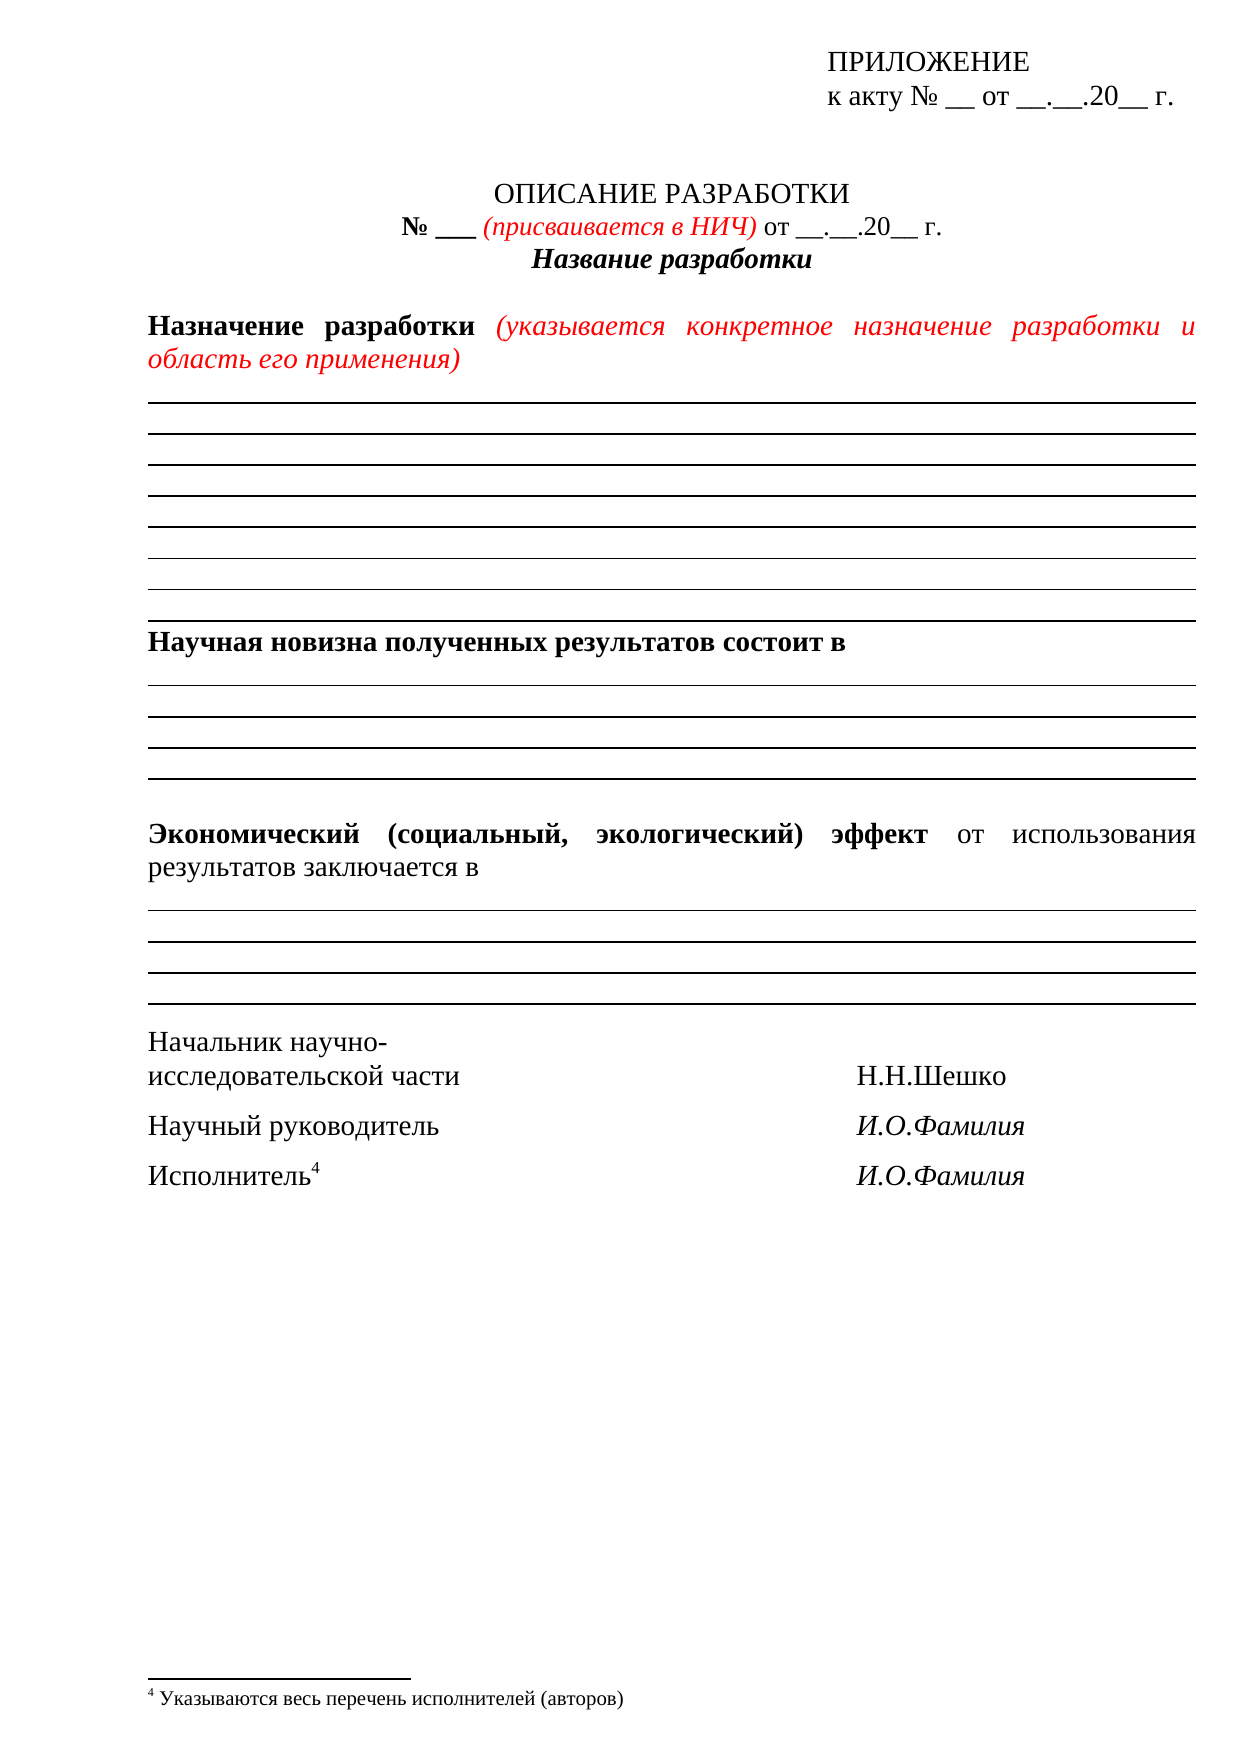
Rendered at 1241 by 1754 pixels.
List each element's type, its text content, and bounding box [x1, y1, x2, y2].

text Название разработки [148, 241, 1196, 274]
text ПРИЛОЖЕНИЕ [148, 44, 1196, 78]
text № ___ (присваивается в НИЧ) от __.__.20__ г. [148, 209, 1196, 241]
text Научный руководитель И.О.Фамилия [148, 1108, 1196, 1141]
text Научная новизна полученных результатов состоит в [148, 624, 1196, 658]
text Экономический (социальный, экологический) эффект от использования результатов заключается в [148, 816, 1196, 883]
text ОПИСАНИЕ РАЗРАБОТКИ [148, 176, 1196, 209]
text Исполнитель И.О.Фамилия [148, 1158, 1196, 1192]
text Назначение разработки (указывается конкретное назначение разработки и область его применения) [148, 308, 1196, 375]
text к акту № __ от __.__.20__ г. [148, 78, 1196, 111]
text Начальник научно- исследовательской части Н.Н.Шешко [148, 1024, 1196, 1091]
